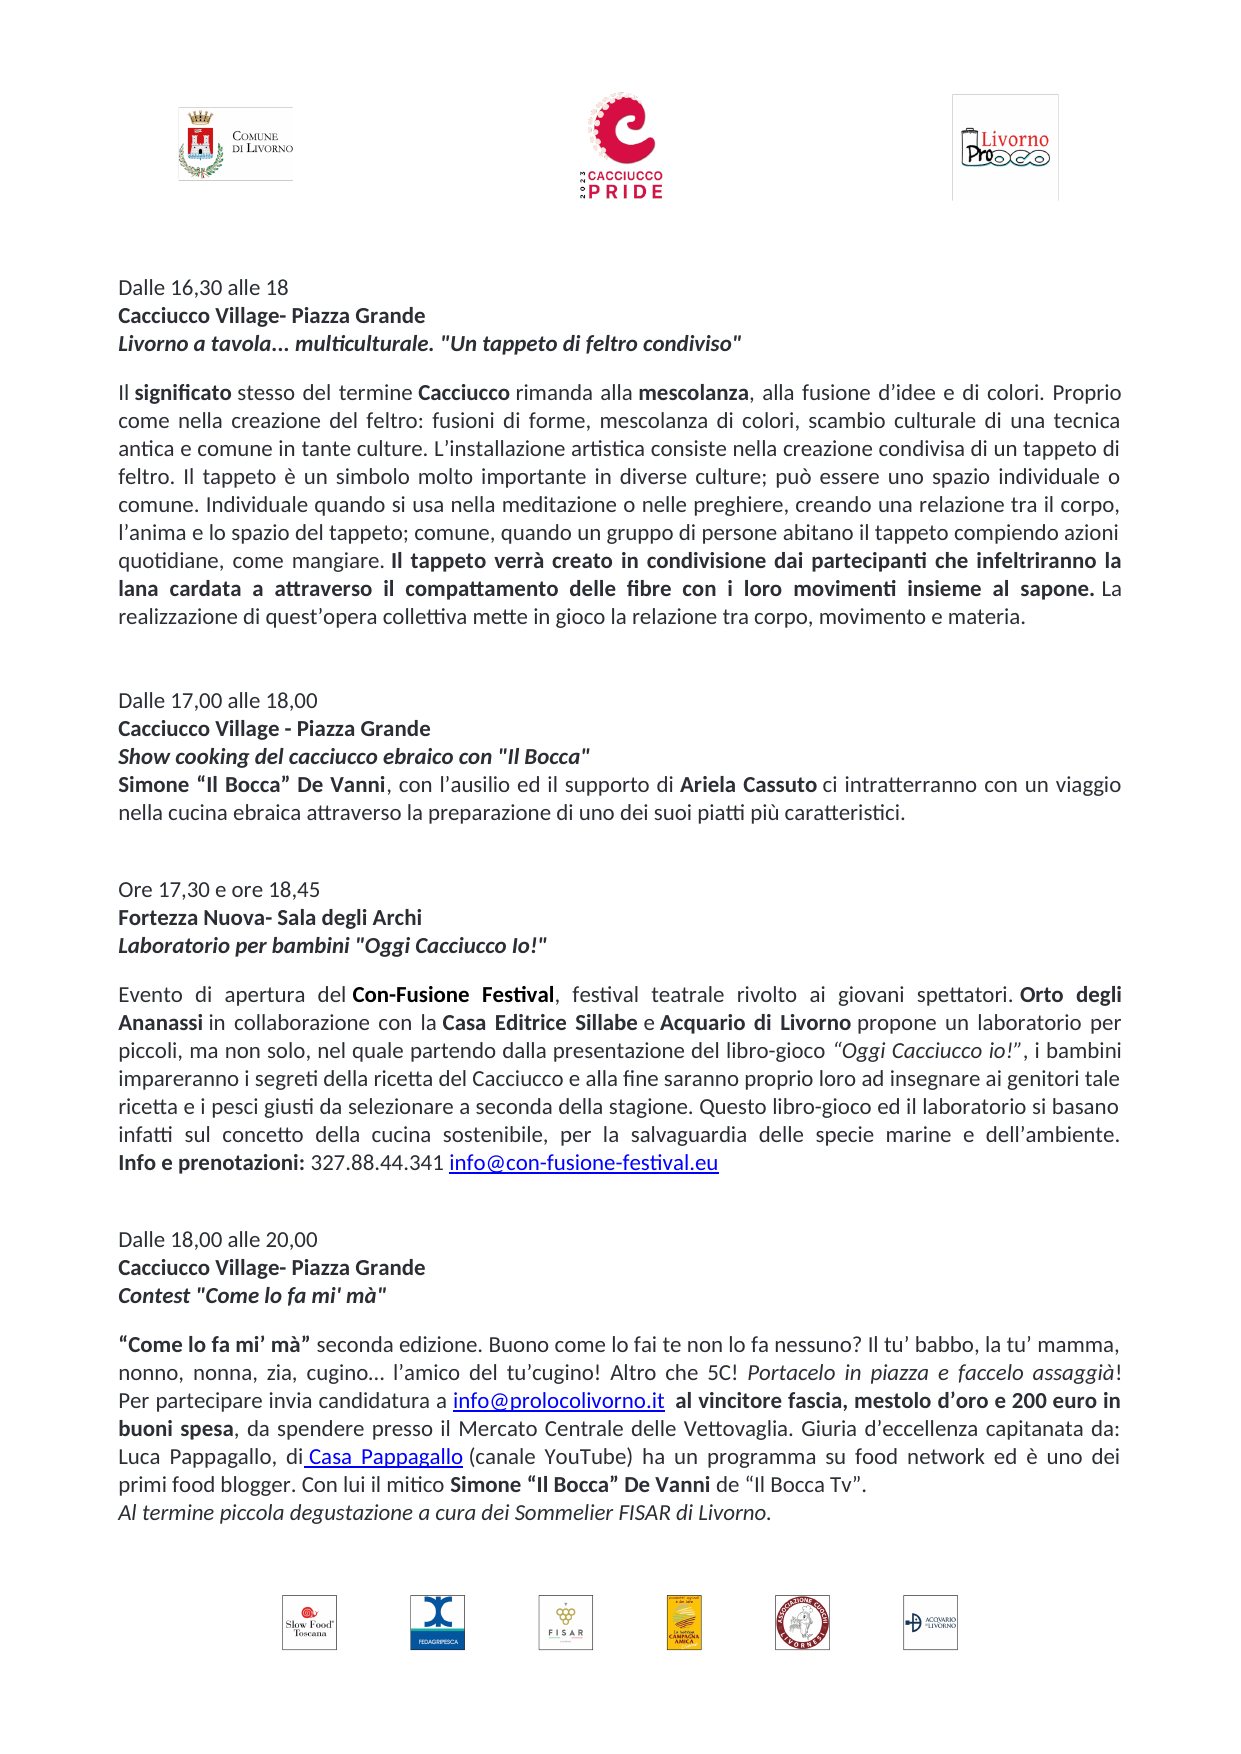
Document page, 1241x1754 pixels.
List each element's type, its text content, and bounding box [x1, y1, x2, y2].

picture [118, 73, 1123, 218]
text Ore 17,30 e ore 18,45 [118, 875, 1122, 903]
text Dalle 16,30 alle 18 [118, 273, 1122, 301]
text Evento di apertura del Con-Fusione Festival, festival teatrale rivolto ai giovani spettatori. Orto degli Ananassi in collaborazione con la Casa Editrice Sillabe e Acquario di Livorno propone un laboratorio per piccoli, ma non solo, nel quale partendo dalla presentazione del libro-gioco “Oggi Cacciucco io!”, i bambini impareranno i segreti della ricetta del Cacciucco e alla fine saranno proprio loro ad insegnare ai genitori tale ricetta e i pesci giusti da selezionare a seconda della stagione. Questo libro-gioco ed il laboratorio si basano infatti sul concetto della cucina sostenibile, per la salvaguardia delle specie marine e dell’ambiente. Info e prenotazioni: 327.88.44.341 info@con-fusione-festival.eu [118, 980, 1122, 1176]
text Contest "Come lo fa mi' mà" [118, 1281, 1122, 1309]
text Cacciucco Village- Piazza Grande [118, 301, 1122, 329]
text Livorno a tavola... multiculturale. "Un tappeto di feltro condiviso" [118, 329, 1122, 357]
text Il significato stesso del termine Cacciucco rimanda alla mescolanza, alla fusione d’idee e di colori. Proprio come nella creazione del feltro: fusioni di forme, mescolanza di colori, scambio culturale di una tecnica antica e comune in tante culture. L’installazione artistica consiste nella creazione condivisa di un tappeto di feltro. Il tappeto è un simbolo molto importante in diverse culture; può essere uno spazio individuale o comune. Individuale quando si usa nella meditazione o nelle preghiere, creando una relazione tra il corpo, l’anima e lo spazio del tappeto; comune, quando un gruppo di persone abitano il tappeto compiendo azioni quotidiane, come mangiare. Il tappeto verrà creato in condivisione dai partecipanti che infeltriranno la lana cardata a attraverso il compattamento delle fibre con i loro movimenti insieme al sapone. La realizzazione di quest’opera collettiva mette in gioco la relazione tra corpo, movimento e materia. [118, 378, 1122, 630]
picture [214, 1564, 1026, 1681]
text Dalle 17,00 alle 18,00 [118, 686, 1122, 714]
text Dalle 18,00 alle 20,00 [118, 1225, 1122, 1253]
text Fortezza Nuova- Sala degli Archi [118, 903, 1122, 931]
text Cacciucco Village - Piazza Grande [118, 714, 1122, 742]
text Cacciucco Village- Piazza Grande [118, 1253, 1122, 1281]
text “Come lo fa mi’ mà” seconda edizione. Buono come lo fai te non lo fa nessuno? Il tu’ babbo, la tu’ mamma, nonno, nonna, zia, cugino… l’amico del tu’cugino! Altro che 5C! Portacelo in piazza e faccelo assaggià! Per partecipare invia candidatura a info@prolocolivorno.it al vincitore fascia, mestolo d’oro e 200 euro in buoni spesa, da spendere presso il Mercato Centrale delle Vettovaglia. Giuria d’eccellenza capitanata da: Luca Pappagallo, di Casa Pappagallo (canale YouTube) ha un programma su food network ed è uno dei primi food blogger. Con lui il mitico Simone “Il Bocca” De Vanni de “Il Bocca Tv”. [118, 1330, 1122, 1498]
text Laboratorio per bambini "Oggi Cacciucco Io!" [118, 931, 1122, 959]
text Simone “Il Bocca” De Vanni, con l’ausilio ed il supporto di Ariela Cassuto ci intratterranno con un viaggio nella cucina ebraica attraverso la preparazione di uno dei suoi piatti più caratteristici. [118, 770, 1122, 826]
text Show cooking del cacciucco ebraico con "Il Bocca" [118, 742, 1122, 770]
text Al termine piccola degustazione a cura dei Sommelier FISAR di Livorno. [118, 1498, 1122, 1526]
